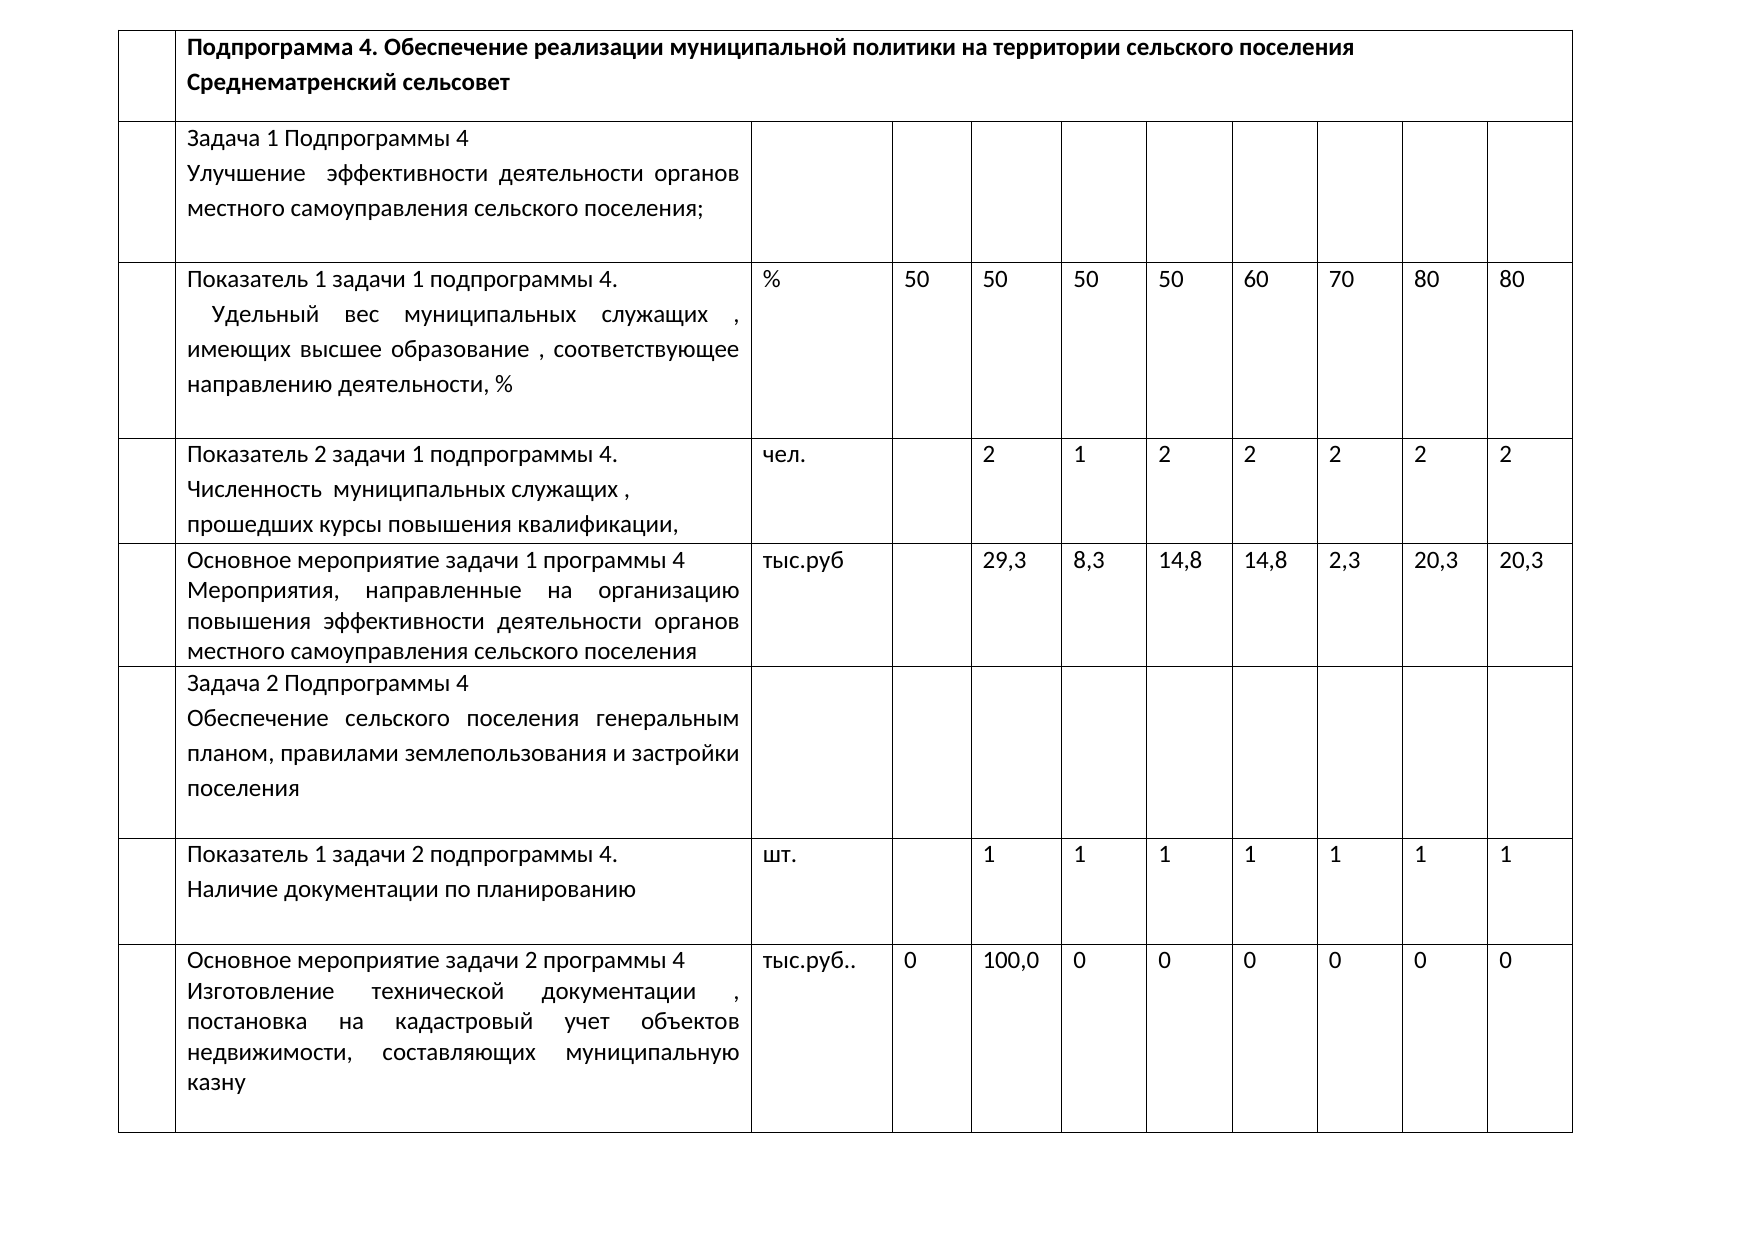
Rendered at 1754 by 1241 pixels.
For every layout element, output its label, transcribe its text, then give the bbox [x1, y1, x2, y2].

table_cell 2 [1147, 439, 1232, 543]
table_cell 1 [1318, 839, 1402, 943]
table_cell 0 [1147, 945, 1232, 1132]
table_cell 8,3 [1062, 544, 1146, 666]
table_cell 0 [1062, 945, 1146, 1132]
table_cell 0 [1403, 945, 1487, 1132]
table_cell 1 [1062, 439, 1146, 543]
table_cell 50 [972, 263, 1061, 437]
table_cell [752, 122, 892, 262]
table_cell [893, 667, 971, 838]
table_cell [119, 667, 175, 838]
table_cell 2 [1403, 439, 1487, 543]
table_cell [1147, 122, 1232, 262]
table_cell 1 [1233, 839, 1317, 943]
table_cell [1062, 122, 1146, 262]
table_cell 70 [1318, 263, 1402, 437]
table_cell 1 [1488, 839, 1572, 943]
table_cell 2 [972, 439, 1061, 543]
table_cell [1488, 122, 1572, 262]
table_cell [119, 31, 175, 121]
table_cell 80 [1403, 263, 1487, 437]
table_cell шт. [752, 839, 892, 943]
table_cell 1 [1403, 839, 1487, 943]
table_cell % [752, 263, 892, 437]
table_cell тыс.руб [752, 544, 892, 666]
table_cell [1403, 122, 1487, 262]
table_cell [1147, 667, 1232, 838]
table_cell 1 [1147, 839, 1232, 943]
table_cell [893, 544, 971, 666]
table_cell [119, 544, 175, 666]
table_cell [119, 945, 175, 1132]
table_cell [893, 122, 971, 262]
table_cell 14,8 [1233, 544, 1317, 666]
table_cell 29,3 [972, 544, 1061, 666]
table_cell Задача 1 Подпрограммы 4 Улучшение эффективности деятельности органов местного самоуправления сельского поселения; [176, 122, 751, 262]
table_cell 2,3 [1318, 544, 1402, 666]
table_cell [119, 439, 175, 543]
table_cell [1403, 667, 1487, 838]
table_cell 0 [1318, 945, 1402, 1132]
table_cell [893, 439, 971, 543]
table_cell Показатель 1 задачи 1 подпрограммы 4. Удельный вес муниципальных служащих , имеющих высшее образование , соответствующее направлению деятельности, % [176, 263, 751, 437]
table_cell 50 [1147, 263, 1232, 437]
table_cell 60 [1233, 263, 1317, 437]
table_cell 50 [893, 263, 971, 437]
table_cell [1062, 667, 1146, 838]
table_cell 2 [1233, 439, 1317, 543]
table_cell 2 [1318, 439, 1402, 543]
table_cell 80 [1488, 263, 1572, 437]
table_cell Показатель 2 задачи 1 подпрограммы 4. Численность муниципальных служащих , прошедших курсы повышения квалификации, [176, 439, 751, 543]
table_cell Задача 2 Подпрограммы 4 Обеспечение сельского поселения генеральным планом, правилами землепользования и застройки поселения [176, 667, 751, 838]
table_cell Показатель 1 задачи 2 подпрограммы 4. Наличие документации по планированию [176, 839, 751, 943]
table_cell тыс.руб.. [752, 945, 892, 1132]
table_cell 2 [1488, 439, 1572, 543]
table_cell [119, 263, 175, 437]
table_cell [1233, 122, 1317, 262]
table_cell 0 [893, 945, 971, 1132]
table_cell 20,3 [1488, 544, 1572, 666]
table_cell [1318, 667, 1402, 838]
table_cell 1 [972, 839, 1061, 943]
table_cell [972, 667, 1061, 838]
table_cell [119, 122, 175, 262]
table_cell чел. [752, 439, 892, 543]
table_cell 0 [1233, 945, 1317, 1132]
table_cell [752, 667, 892, 838]
table_cell [119, 839, 175, 943]
table_cell [972, 122, 1061, 262]
table_cell 0 [1488, 945, 1572, 1132]
table_cell 20,3 [1403, 544, 1487, 666]
table_cell 100,0 [972, 945, 1061, 1132]
table_cell [893, 839, 971, 943]
table_cell [1233, 667, 1317, 838]
table_cell Основное мероприятие задачи 1 программы 4 Мероприятия, направленные на организацию повышения эффективности деятельности органов местного самоуправления сельского поселения [176, 544, 751, 666]
table_cell Основное мероприятие задачи 2 программы 4 Изготовление технической документации , постановка на кадастровый учет объектов недвижимости, составляющих муниципальную казну [176, 945, 751, 1132]
table_cell 50 [1062, 263, 1146, 437]
table_cell 14,8 [1147, 544, 1232, 666]
table_cell Подпрограмма 4. Обеспечение реализации муниципальной политики на территории сельского поселения Среднематренский сельсовет [176, 31, 1572, 121]
table_cell 1 [1062, 839, 1146, 943]
table_cell [1488, 667, 1572, 838]
table_cell [1318, 122, 1402, 262]
